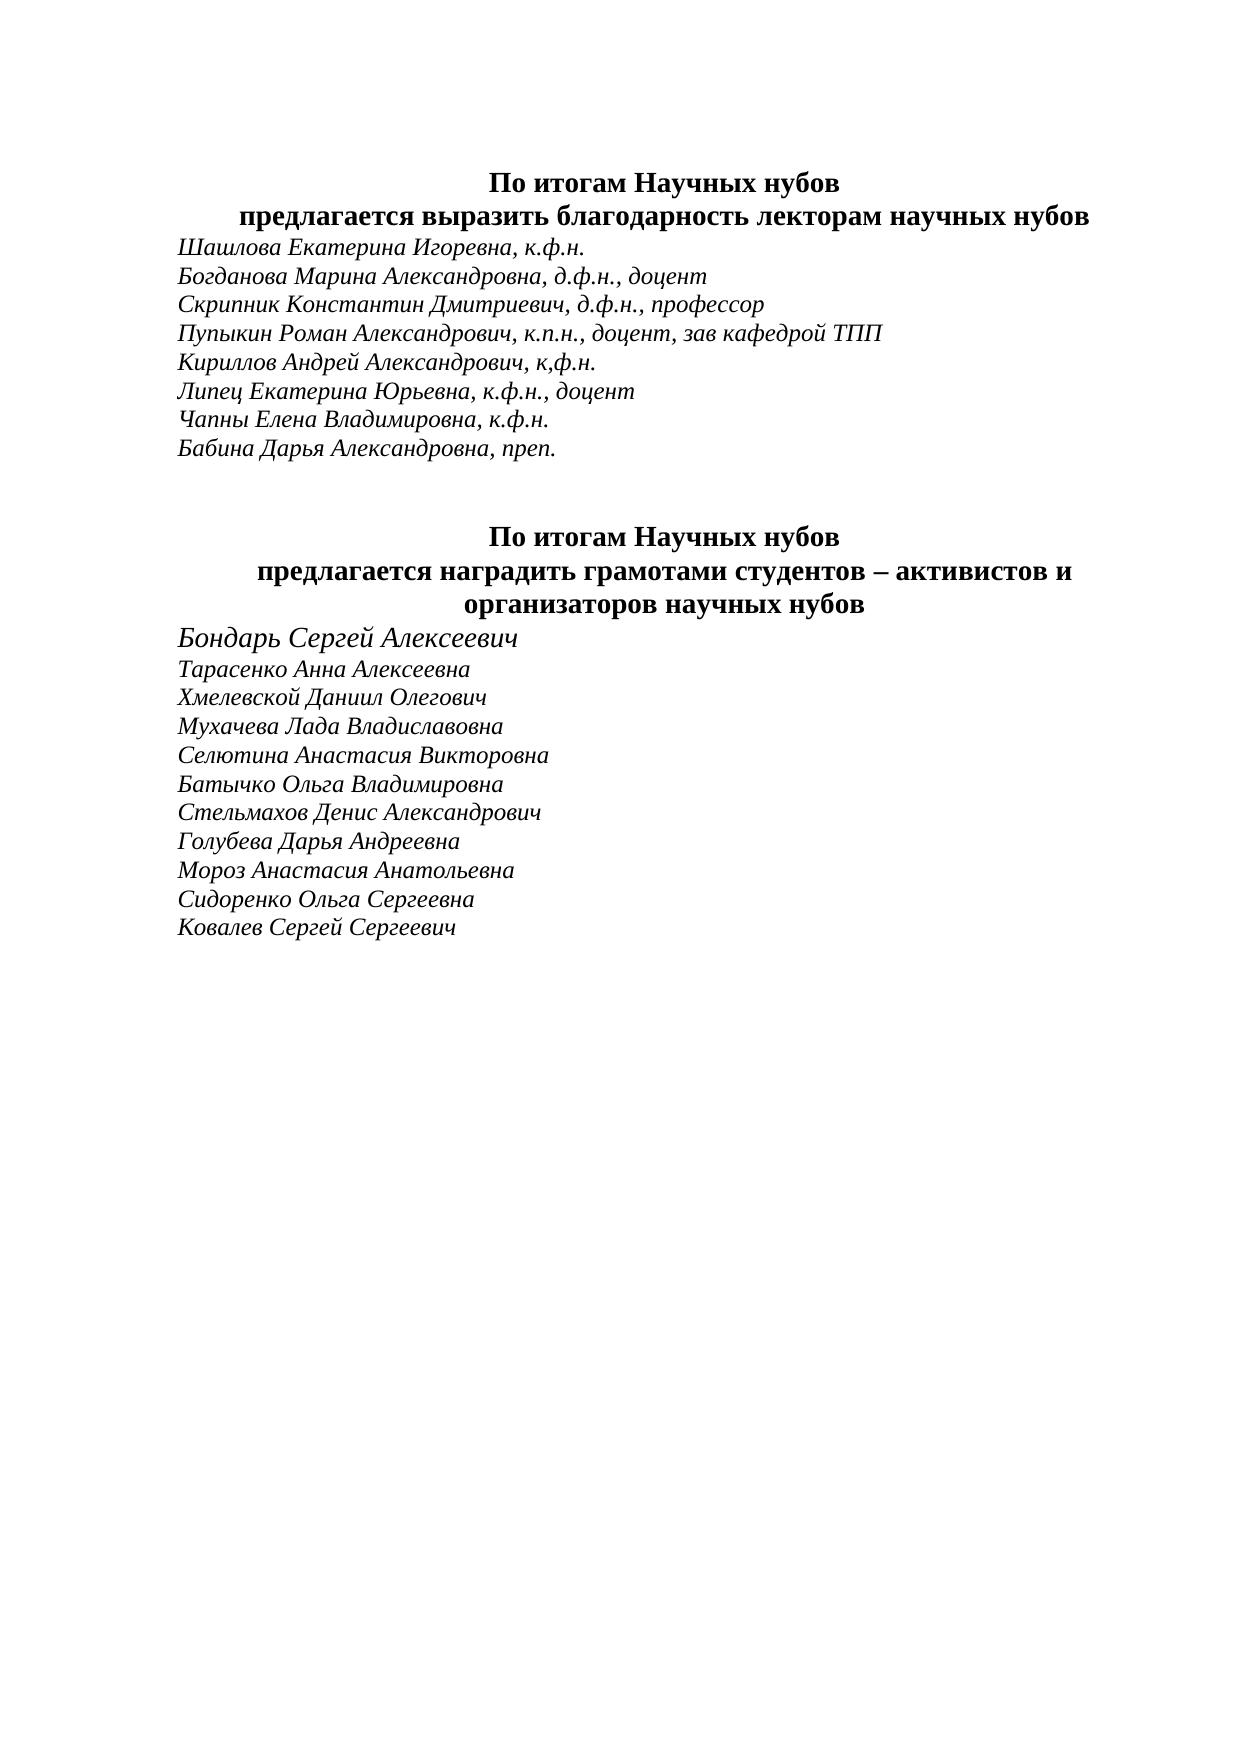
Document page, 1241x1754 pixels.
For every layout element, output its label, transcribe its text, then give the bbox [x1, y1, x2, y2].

text Чапны Елена Владимировна, к.ф.н. [177, 404, 1152, 433]
text Тарасенко Анна Алексеевна [177, 654, 1152, 682]
text Сидоренко Ольга Сергеевна [177, 884, 1152, 912]
text Ковалев Сергей Сергеевич [177, 912, 1152, 941]
text Липец Екатерина Юрьевна, к.ф.н., доцент [177, 376, 1152, 404]
text По итогам Научных нубов [177, 519, 1152, 553]
text предлагается выразить благодарность лекторам научных нубов [177, 198, 1152, 232]
text Стельмахов Денис Александрович [177, 797, 1152, 826]
text Батычко Ольга Владимировна [177, 769, 1152, 797]
text Пупыкин Роман Александрович, к.п.н., доцент, зав кафедрой ТПП [177, 318, 1152, 347]
text Селютина Анастасия Викторовна [177, 740, 1152, 769]
text Бондарь Сергей Алексеевич [177, 620, 1152, 654]
text Хмелевской Даниил Олегович [177, 682, 1152, 711]
text По итогам Научных нубов [177, 165, 1152, 198]
text Голубева Дарья Андреевна [177, 826, 1152, 855]
text Скрипник Константин Дмитриевич, д.ф.н., профессор [177, 289, 1152, 318]
text Бабина Дарья Александровна, преп. [177, 433, 1152, 462]
text Богданова Марина Александровна, д.ф.н., доцент [177, 261, 1152, 289]
text Мухачева Лада Владиславовна [177, 711, 1152, 740]
text Мороз Анастасия Анатольевна [177, 855, 1152, 884]
text Шашлова Екатерина Игоревна, к.ф.н. [177, 232, 1152, 261]
text предлагается наградить грамотами студентов – активистов и организаторов научных нубов [177, 553, 1152, 620]
text Кириллов Андрей Александрович, к,ф.н. [177, 347, 1152, 376]
